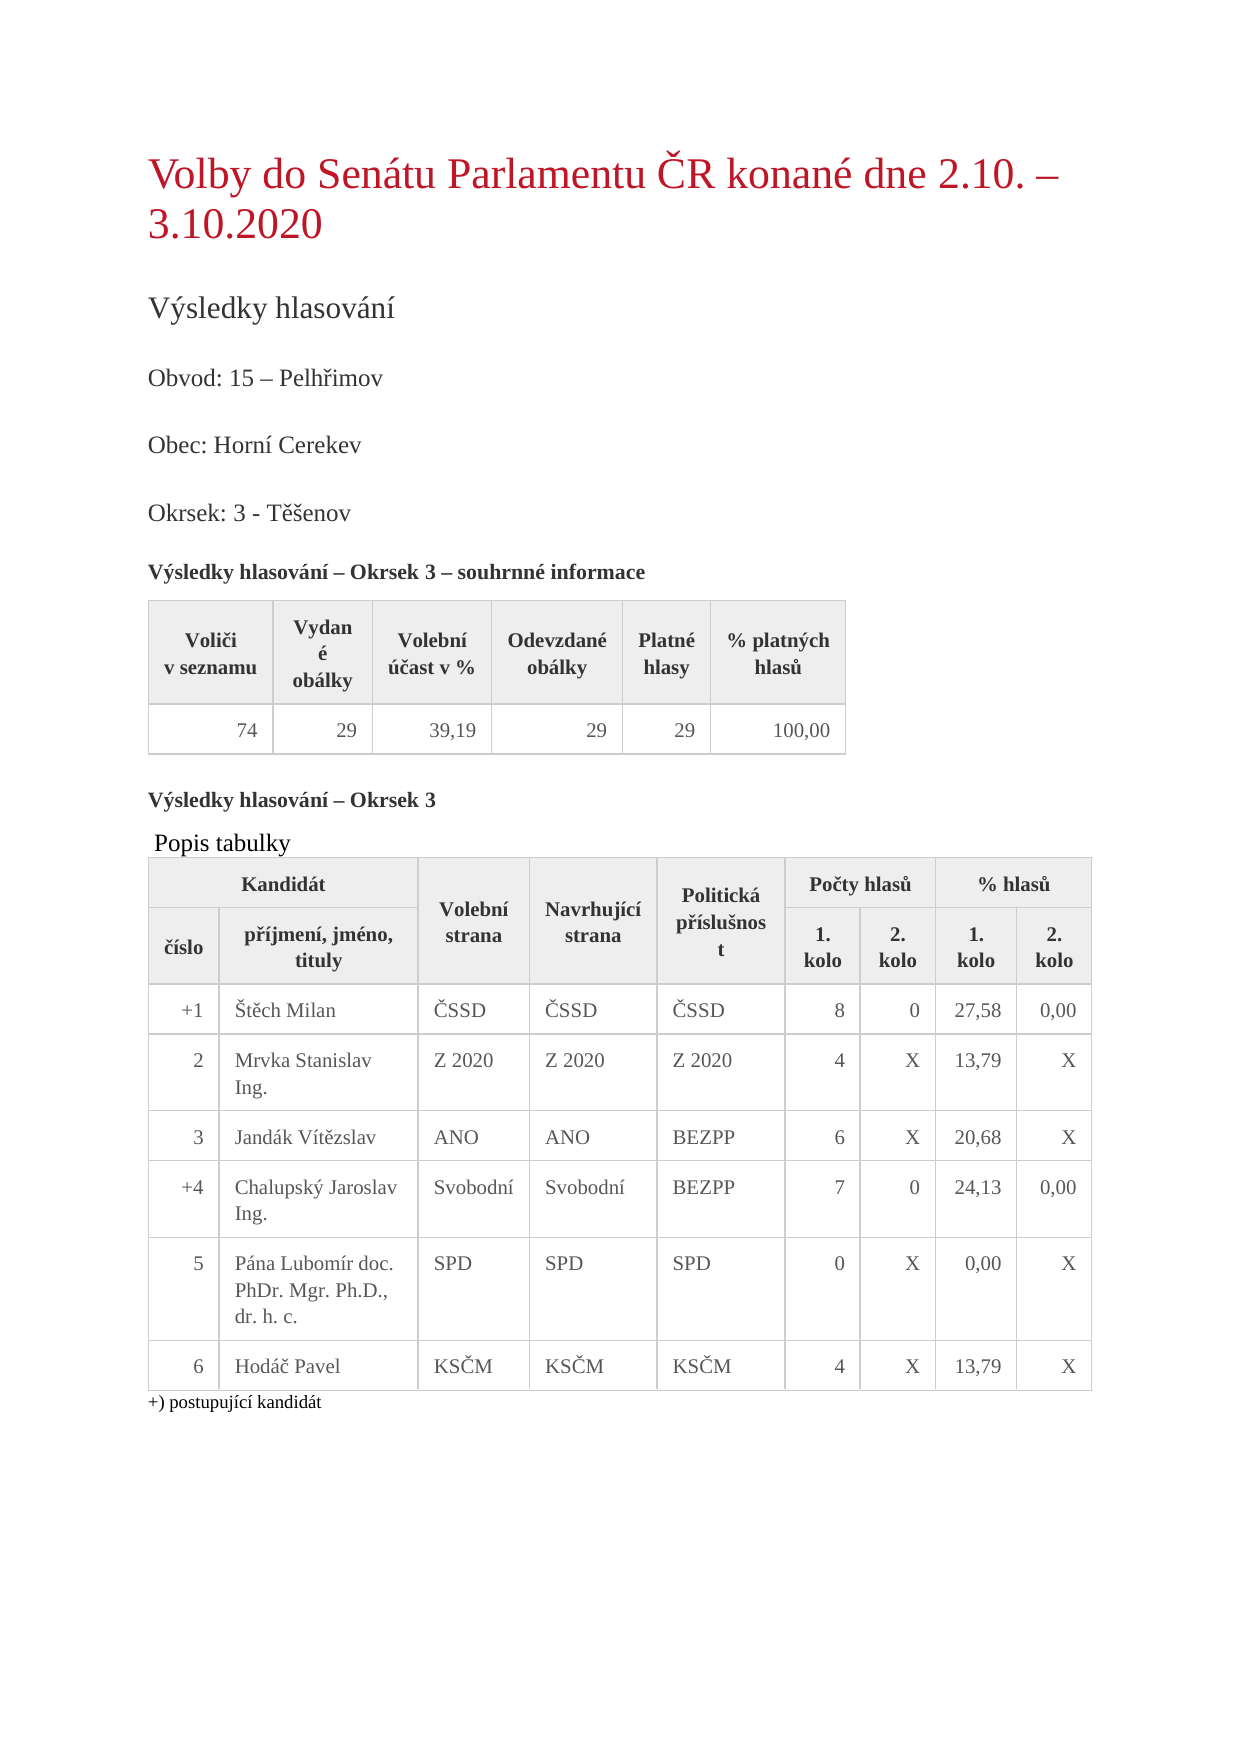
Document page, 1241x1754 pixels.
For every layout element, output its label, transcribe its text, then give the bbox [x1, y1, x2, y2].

table_cell X [1017, 1341, 1091, 1389]
table_cell 0,00 [1017, 985, 1091, 1033]
table_header Politická příslušnost [658, 858, 784, 983]
table_cell +4 [149, 1161, 218, 1236]
table_cell 0 [861, 1161, 935, 1236]
table_cell 1. kolo [786, 908, 859, 983]
table_cell 20,68 [936, 1111, 1016, 1160]
table_cell ANO [530, 1111, 656, 1160]
text Popis tabulky [148, 828, 1093, 857]
text Volby do Senátu Parlamentu ČR konané dne 2.10. – 3.10.2020 [148, 148, 1093, 248]
table_header Volební účast v % [373, 601, 491, 703]
table_cell X [861, 1111, 935, 1160]
table_cell X [1017, 1111, 1091, 1160]
table_cell 29 [623, 705, 710, 753]
table_cell 100,00 [711, 705, 845, 753]
table_header Voliči v seznamu [149, 601, 272, 703]
table_cell BEZPP [658, 1111, 784, 1160]
table_cell Z 2020 [530, 1035, 656, 1110]
table_header % platných hlasů [711, 601, 845, 703]
table_cell 27,58 [936, 985, 1016, 1033]
table_cell BEZPP [658, 1161, 784, 1236]
table_cell 24,13 [936, 1161, 1016, 1236]
table_header % hlasů [936, 858, 1091, 907]
table_cell +1 [149, 985, 218, 1033]
text Obvod: 15 – Pelhřimov [148, 343, 1093, 392]
text Výsledky hlasování – Okrsek 3 [148, 773, 1093, 812]
table_header Platné hlasy [623, 601, 710, 703]
table_cell 13,79 [936, 1035, 1016, 1110]
table_cell 2 [149, 1035, 218, 1110]
table_cell KSČM [658, 1341, 784, 1389]
table_cell 6 [149, 1341, 218, 1389]
text Obec: Horní Cerekev [148, 411, 1093, 459]
table_cell X [861, 1238, 935, 1339]
text Okrsek: 3 - Těšenov [148, 478, 1093, 526]
text Výsledky hlasování [148, 267, 1093, 325]
table_header Kandidát [149, 858, 417, 907]
table_header Počty hlasů [786, 858, 935, 907]
table_cell 2. kolo [861, 908, 935, 983]
table_cell Pána Lubomír doc. PhDr. Mgr. Ph.D., dr. h. c. [220, 1238, 417, 1339]
table_cell Štěch Milan [220, 985, 417, 1033]
table_cell 29 [274, 705, 372, 753]
table_cell SPD [419, 1238, 529, 1339]
table_cell příjmení, jméno, tituly [220, 908, 417, 983]
table_header Odevzdané obálky [492, 601, 622, 703]
table_cell 13,79 [936, 1341, 1016, 1389]
table_cell X [1017, 1238, 1091, 1339]
table_cell 4 [786, 1341, 859, 1389]
table_cell 6 [786, 1111, 859, 1160]
table_cell Hodáč Pavel [220, 1341, 417, 1389]
table_cell 4 [786, 1035, 859, 1110]
table_cell 74 [149, 705, 272, 753]
text +) postupující kandidát [148, 1391, 1093, 1413]
table_header Volební strana [419, 858, 529, 983]
table_cell 7 [786, 1161, 859, 1236]
table_cell SPD [658, 1238, 784, 1339]
table_cell X [861, 1341, 935, 1389]
table_header Vydané obálky [274, 601, 372, 703]
table_cell Z 2020 [658, 1035, 784, 1110]
table_cell 39,19 [373, 705, 491, 753]
table_cell 0,00 [1017, 1161, 1091, 1236]
table_cell ČSSD [419, 985, 529, 1033]
table_cell 29 [492, 705, 622, 753]
text Výsledky hlasování – Okrsek 3 – souhrnné informace [148, 545, 1093, 584]
table_cell Z 2020 [419, 1035, 529, 1110]
table_cell 0 [861, 985, 935, 1033]
table_cell 0,00 [936, 1238, 1016, 1339]
table_cell ČSSD [530, 985, 656, 1033]
table_cell Chalupský Jaroslav Ing. [220, 1161, 417, 1236]
table_cell X [861, 1035, 935, 1110]
table_cell 3 [149, 1111, 218, 1160]
table_cell Svobodní [530, 1161, 656, 1236]
table_header Navrhující strana [530, 858, 656, 983]
table_cell KSČM [419, 1341, 529, 1389]
table_cell číslo [149, 908, 218, 983]
table_cell Mrvka Stanislav Ing. [220, 1035, 417, 1110]
table_cell ANO [419, 1111, 529, 1160]
table_cell Svobodní [419, 1161, 529, 1236]
table_cell 5 [149, 1238, 218, 1339]
table_cell ČSSD [658, 985, 784, 1033]
table_cell X [1017, 1035, 1091, 1110]
table_cell 0 [786, 1238, 859, 1339]
table_cell SPD [530, 1238, 656, 1339]
table_cell 8 [786, 985, 859, 1033]
table_cell KSČM [530, 1341, 656, 1389]
table_cell 1. kolo [936, 908, 1016, 983]
table_cell Jandák Vítězslav [220, 1111, 417, 1160]
table_cell 2. kolo [1017, 908, 1091, 983]
